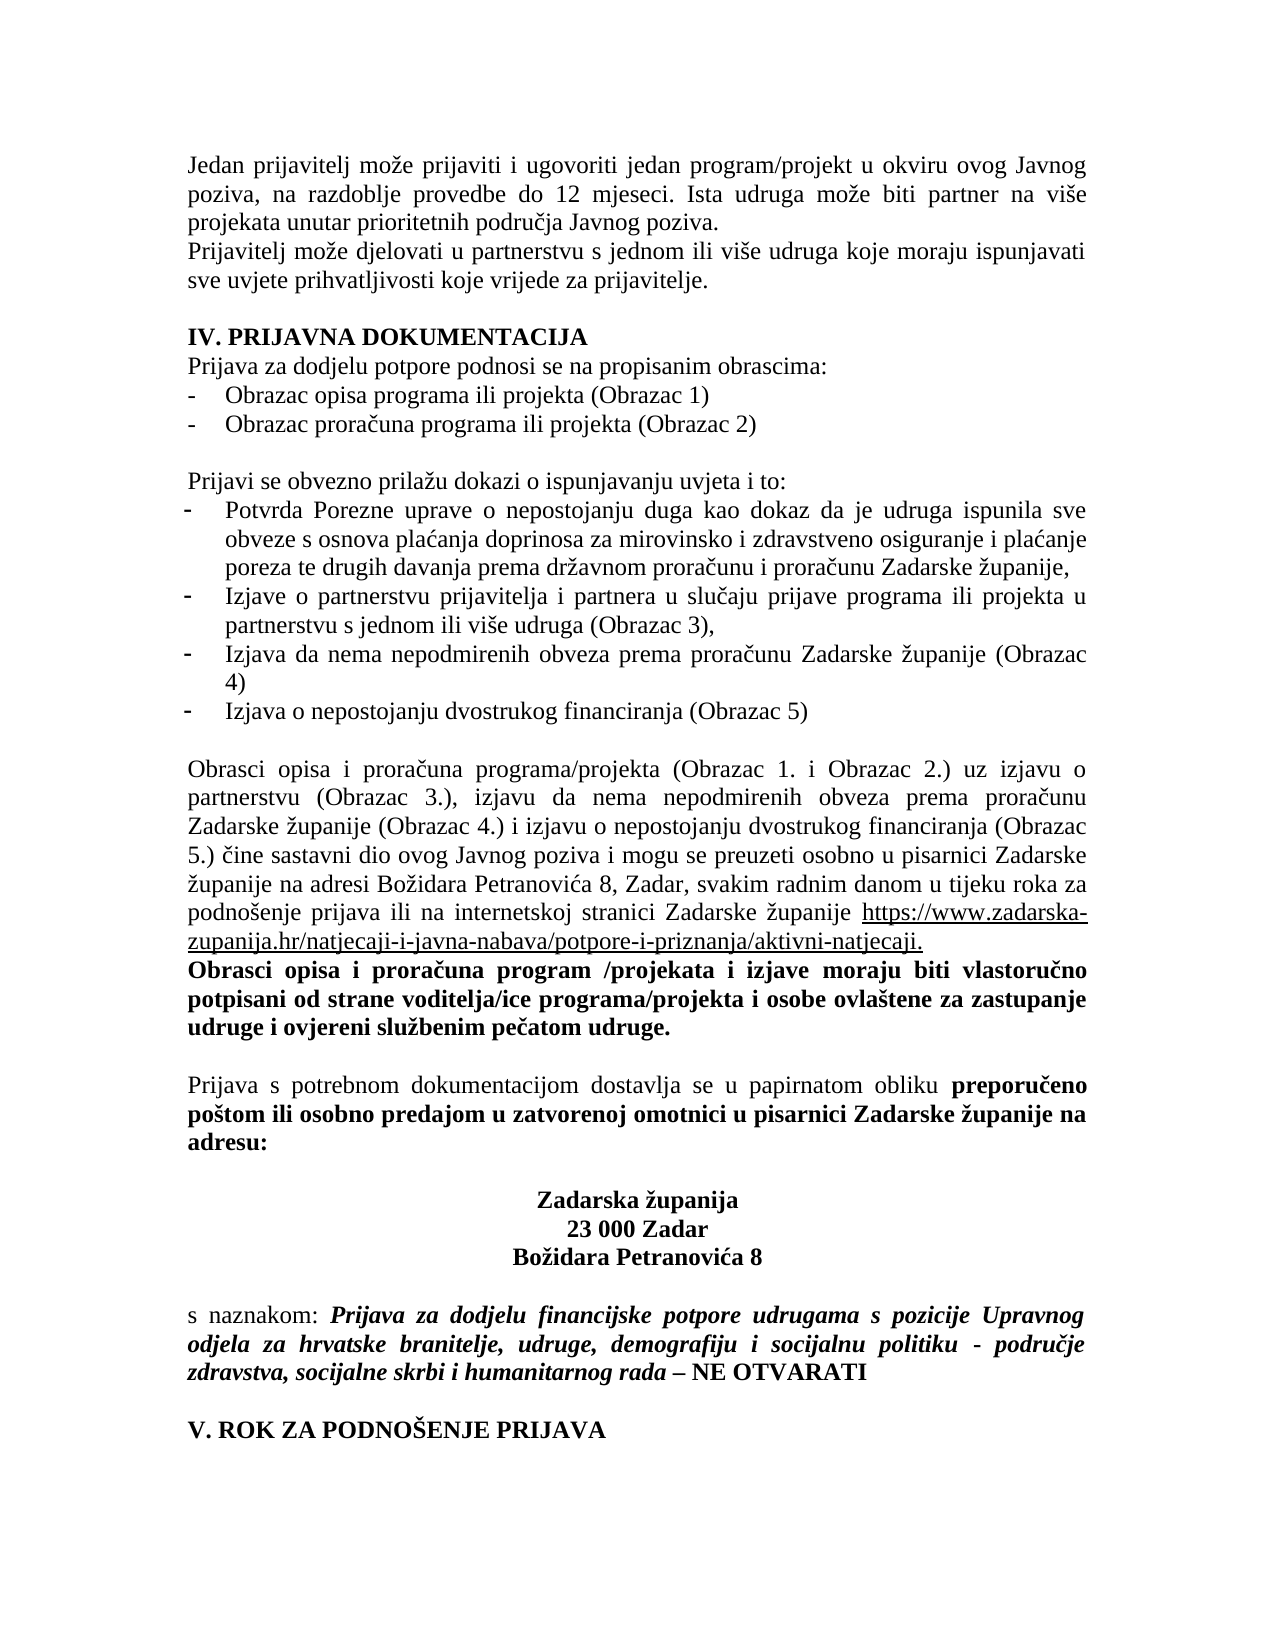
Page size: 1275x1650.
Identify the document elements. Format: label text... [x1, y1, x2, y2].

text Zadarska županija [187, 1185, 1087, 1214]
text s naznakom: Prijava za dodjelu financijske potpore udrugama s pozicije Upravnog odjela za hrvatske branitelje, udruge, demografiju i socijalnu politiku - područje zdravstva, socijalne skrbi i humanitarnog rada – NE OTVARATI [187, 1300, 1087, 1386]
text V. ROK ZA PODNOŠENJE PRIJAVA [187, 1415, 1087, 1444]
list Obrazac opisa programa ili projekta (Obrazac 1) [187, 380, 1087, 409]
text Prijavi se obvezno prilažu dokazi o ispunjavanju uvjeta i to: [187, 466, 1087, 495]
text Prijava s potrebnom dokumentacijom dostavlja se u papirnatom obliku preporučeno poštom ili osobno predajom u zatvorenoj omotnici u pisarnici Zadarske županije na adresu: [187, 1070, 1087, 1156]
text Prijava za dodjelu potpore podnosi se na propisanim obrascima: [187, 351, 1087, 380]
text Obrasci opisa i proračuna programa/projekta (Obrazac 1. i Obrazac 2.) uz izjavu o partnerstvu (Obrazac 3.), izjavu da nema nepodmirenih obveza prema proračunu Zadarske županije (Obrazac 4.) i izjavu o nepostojanju dvostrukog financiranja (Obrazac 5.) čine sastavni dio ovog Javnog poziva i mogu se preuzeti osobno u pisarnici Zadarske županije na adresi Božidara Petranovića 8, Zadar, svakim radnim danom u tijeku roka za podnošenje prijava ili na internetskoj stranici Zadarske županije https://www.zadarska-zupanija.hr/natjecaji-i-javna-nabava/potpore-i-priznanja/aktivni-natjecaji. [187, 754, 1087, 955]
list Izjava o nepostojanju dvostrukog financiranja (Obrazac 5) [187, 696, 1087, 725]
text IV. PRIJAVNA DOKUMENTACIJA [187, 322, 1087, 351]
text Obrasci opisa i proračuna program /projekata i izjave moraju biti vlastoručno potpisani od strane voditelja/ice programa/projekta i osobe ovlaštene za zastupanje udruge i ovjereni službenim pečatom udruge. [187, 955, 1087, 1041]
list Potvrda Porezne uprave o nepostojanju duga kao dokaz da je udruga ispunila sve obveze s osnova plaćanja doprinosa za mirovinsko i zdravstveno osiguranje i plaćanje poreza te drugih davanja prema državnom proračunu i proračunu Zadarske županije, [187, 495, 1087, 581]
list Obrazac proračuna programa ili projekta (Obrazac 2) [187, 409, 1087, 437]
text Jedan prijavitelj može prijaviti i ugovoriti jedan program/projekt u okviru ovog Javnog poziva, na razdoblje provedbe do 12 mjeseci. Ista udruga može biti partner na više projekata unutar prioritetnih područja Javnog poziva. [187, 150, 1087, 236]
list Izjave o partnerstvu prijavitelja i partnera u slučaju prijave programa ili projekta u partnerstvu s jednom ili više udruga (Obrazac 3), [187, 581, 1087, 639]
list Izjava da nema nepodmirenih obveza prema proračunu Zadarske županije (Obrazac 4) [187, 639, 1087, 696]
text Božidara Petranovića 8 [187, 1242, 1087, 1271]
text Prijavitelj može djelovati u partnerstvu s jednom ili više udruga koje moraju ispunjavati sve uvjete prihvatljivosti koje vrijede za prijavitelje. [187, 236, 1087, 294]
text 23 000 Zadar [187, 1214, 1087, 1242]
